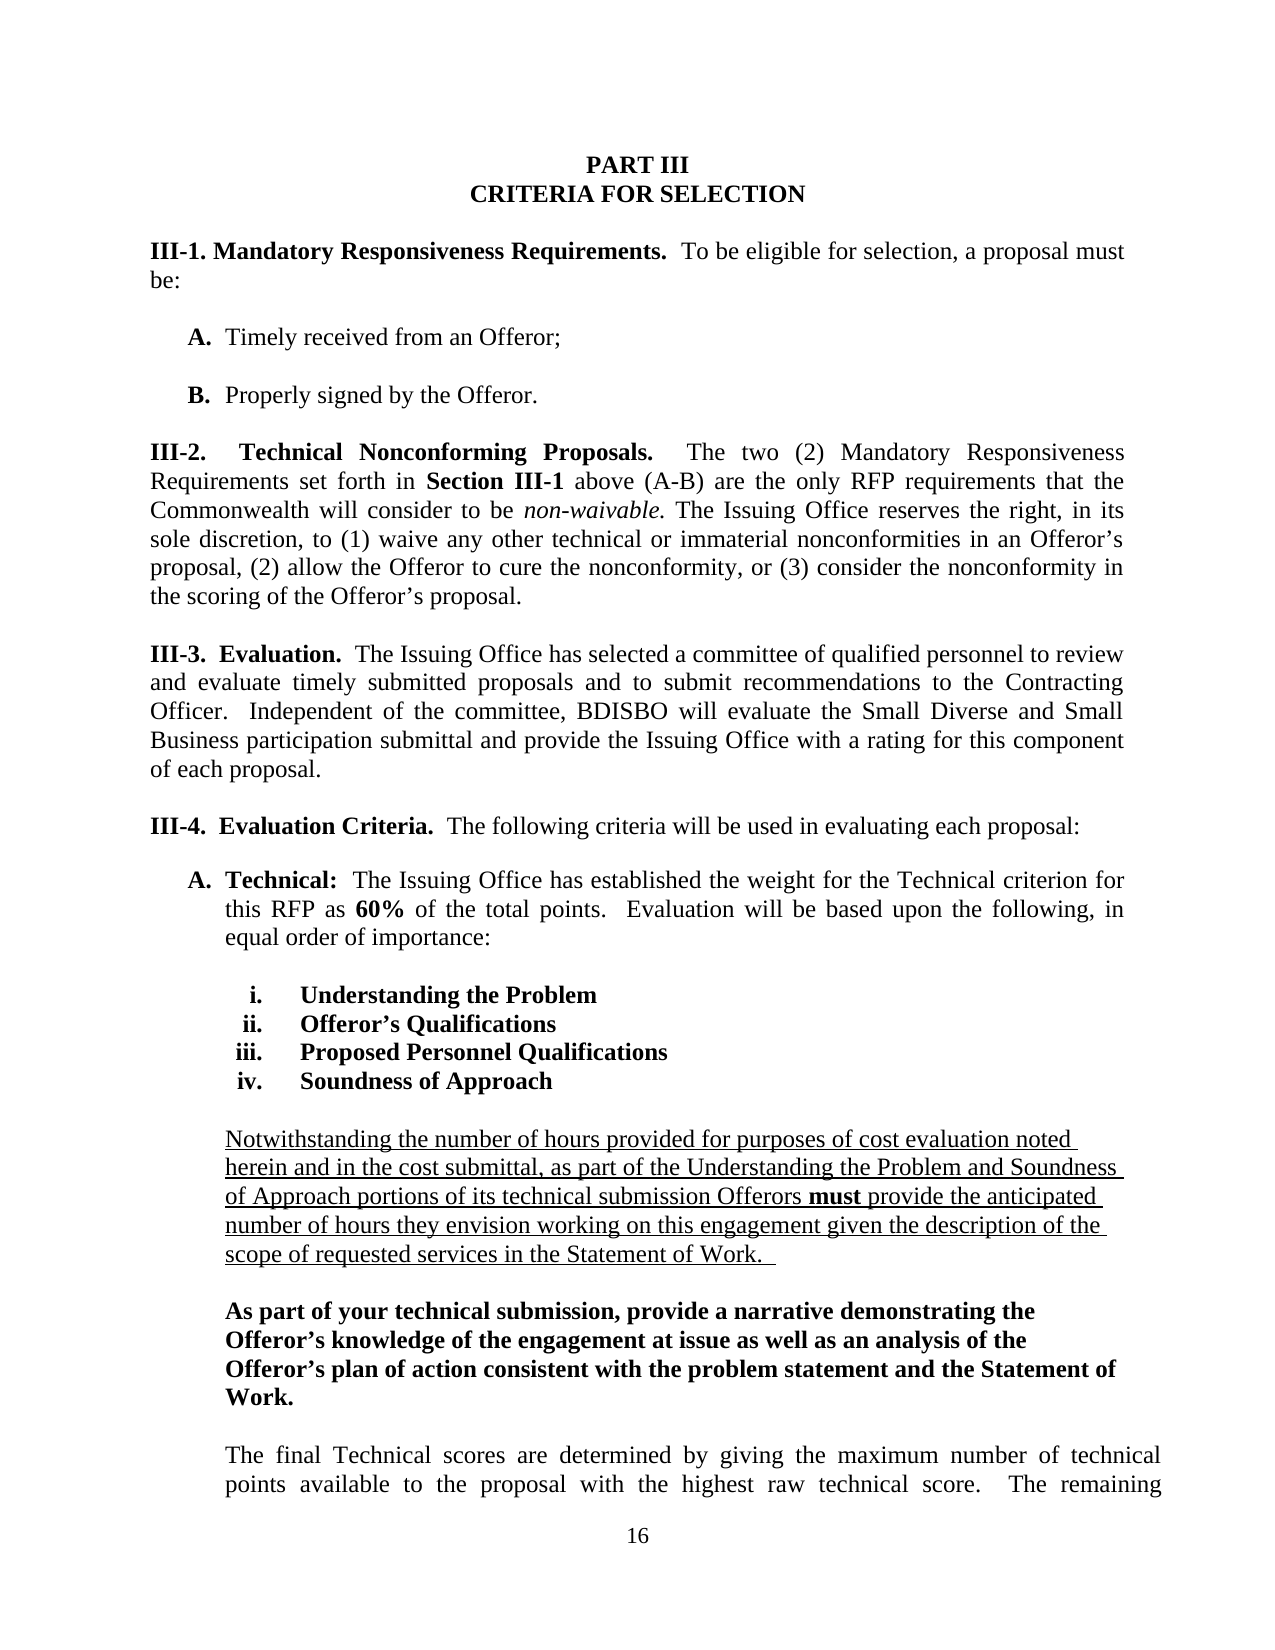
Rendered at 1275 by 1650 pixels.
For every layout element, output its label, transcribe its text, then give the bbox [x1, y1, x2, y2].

text A. Technical: The Issuing Office has established the weight for the Technical criterion for this RFP as 60% of the total points. Evaluation will be based upon the following, in equal order of importance: [187, 865, 1125, 951]
text III-2. Technical Nonconforming Proposals. The two (2) Mandatory Responsiveness Requirements set forth in Section III-1 above (A-B) are the only RFP requirements that the Commonwealth will consider to be non-waivable. The Issuing Office reserves the right, in its sole discretion, to (1) waive any other technical or immaterial nonconformities in an Offeror’s proposal, (2) allow the Offeror to cure the nonconformity, or (3) consider the nonconformity in the scoring of the Offeror’s proposal. [150, 437, 1125, 610]
text PART III [150, 150, 1125, 179]
text As part of your technical submission, provide a narrative demonstrating the Offeror’s knowledge of the engagement at issue as well as an analysis of the Offeror’s plan of action consistent with the problem statement and the Statement of Work. [225, 1296, 1125, 1411]
text CRITERIA FOR SELECTION [150, 179, 1125, 207]
list Offeror’s Qualifications [262, 1009, 1162, 1037]
text Notwithstanding the number of hours provided for purposes of cost evaluation noted herein and in the cost submittal, as part of the Understanding the Problem and Soundness of Approach portions of its technical submission Offerors must provide the anticipated number of hours they envision working on this engagement given the description of the scope of requested services in the Statement of Work. [225, 1124, 1125, 1267]
list Properly signed by the Offeror. [187, 380, 1125, 409]
list Proposed Personnel Qualifications [262, 1037, 1162, 1066]
text III-1. Mandatory Responsiveness Requirements. To be eligible for selection, a proposal must be: [150, 236, 1125, 294]
text III-4. Evaluation Criteria. The following criteria will be used in evaluating each proposal: [150, 811, 1125, 840]
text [225, 1440, 1162, 1497]
list Understanding the Problem [262, 980, 1162, 1009]
list Timely received from an Offeror; [187, 322, 1125, 351]
text III-3. Evaluation. The Issuing Office has selected a committee of qualified personnel to review and evaluate timely submitted proposals and to submit recommendations to the Contracting Officer. Independent of the committee, BDISBO will evaluate the Small Diverse and Small Business participation submittal and provide the Issuing Office with a rating for this component of each proposal. [150, 639, 1125, 782]
list Soundness of Approach [262, 1066, 1162, 1095]
